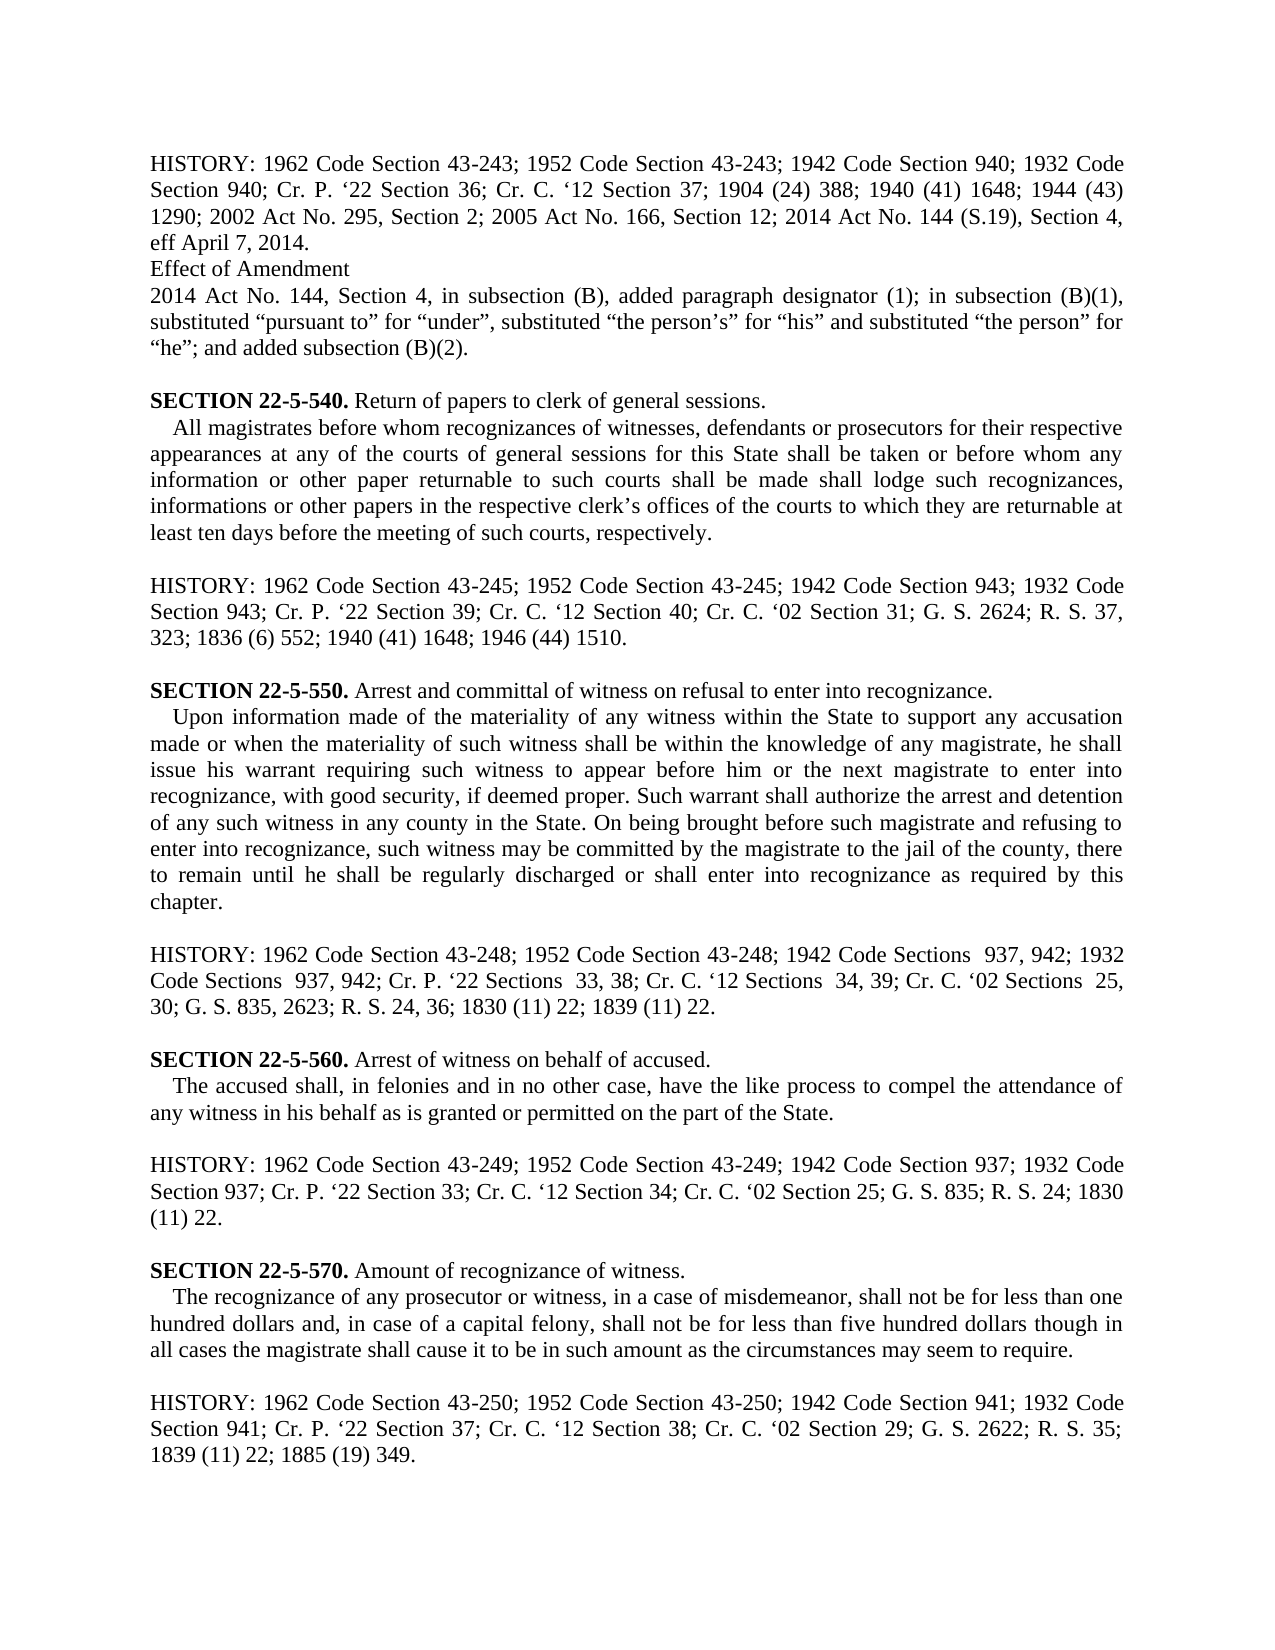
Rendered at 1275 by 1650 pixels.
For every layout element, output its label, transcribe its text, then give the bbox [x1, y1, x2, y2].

text HISTORY: 1962 Code Section 43-248; 1952 Code Section 43-248; 1942 Code Sections 937, 942; 1932 Code Sections 937, 942; Cr. P. ‘22 Sections 33, 38; Cr. C. ‘12 Sections 34, 39; Cr. C. ‘02 Sections 25, 30; G. S. 835, 2623; R. S. 24, 36; 1830 (11) 22; 1839 (11) 22. [150, 941, 1125, 1020]
text HISTORY: 1962 Code Section 43-249; 1952 Code Section 43-249; 1942 Code Section 937; 1932 Code Section 937; Cr. P. ‘22 Section 33; Cr. C. ‘12 Section 34; Cr. C. ‘02 Section 25; G. S. 835; R. S. 24; 1830 (11) 22. [150, 1151, 1125, 1231]
text The recognizance of any prosecutor or witness, in a case of misdemeanor, shall not be for less than one hundred dollars and, in case of a capital felony, shall not be for less than five hundred dollars though in all cases the magistrate shall cause it to be in such amount as the circumstances may seem to require. [150, 1283, 1125, 1362]
text All magistrates before whom recognizances of witnesses, defendants or prosecutors for their respective appearances at any of the courts of general sessions for this State shall be taken or before whom any information or other paper returnable to such courts shall be made shall lodge such recognizances, informations or other papers in the respective clerk’s offices of the courts to which they are returnable at least ten days before the meeting of such courts, respectively. [150, 413, 1125, 545]
text SECTION 22-5-560. Arrest of witness on behalf of accused. [150, 1046, 1125, 1072]
text Effect of Amendment [150, 255, 1125, 282]
text HISTORY: 1962 Code Section 43-245; 1952 Code Section 43-245; 1942 Code Section 943; 1932 Code Section 943; Cr. P. ‘22 Section 39; Cr. C. ‘12 Section 40; Cr. C. ‘02 Section 31; G. S. 2624; R. S. 37, 323; 1836 (6) 552; 1940 (41) 1648; 1946 (44) 1510. [150, 572, 1125, 651]
text SECTION 22-5-550. Arrest and committal of witness on refusal to enter into recognizance. [150, 677, 1125, 703]
text HISTORY: 1962 Code Section 43-250; 1952 Code Section 43-250; 1942 Code Section 941; 1932 Code Section 941; Cr. P. ‘22 Section 37; Cr. C. ‘12 Section 38; Cr. C. ‘02 Section 29; G. S. 2622; R. S. 35; 1839 (11) 22; 1885 (19) 349. [150, 1389, 1125, 1468]
text SECTION 22-5-570. Amount of recognizance of witness. [150, 1257, 1125, 1283]
text Upon information made of the materiality of any witness within the State to support any accusation made or when the materiality of such witness shall be within the knowledge of any magistrate, he shall issue his warrant requiring such witness to appear before him or the next magistrate to enter into recognizance, with good security, if deemed proper. Such warrant shall authorize the arrest and detention of any such witness in any county in the State. On being brought before such magistrate and refusing to enter into recognizance, such witness may be committed by the magistrate to the jail of the county, there to remain until he shall be regularly discharged or shall enter into recognizance as required by this chapter. [150, 703, 1125, 914]
text HISTORY: 1962 Code Section 43-243; 1952 Code Section 43-243; 1942 Code Section 940; 1932 Code Section 940; Cr. P. ‘22 Section 36; Cr. C. ‘12 Section 37; 1904 (24) 388; 1940 (41) 1648; 1944 (43) 1290; 2002 Act No. 295, Section 2; 2005 Act No. 166, Section 12; 2014 Act No. 144 (S.19), Section 4, eff April 7, 2014. [150, 150, 1125, 255]
text SECTION 22-5-540. Return of papers to clerk of general sessions. [150, 387, 1125, 413]
text 2014 Act No. 144, Section 4, in subsection (B), added paragraph designator (1); in subsection (B)(1), substituted “pursuant to” for “under”, substituted “the person’s” for “his” and substituted “the person” for “he”; and added subsection (B)(2). [150, 282, 1125, 361]
text The accused shall, in felonies and in no other case, have the like process to compel the attendance of any witness in his behalf as is granted or permitted on the part of the State. [150, 1072, 1125, 1125]
